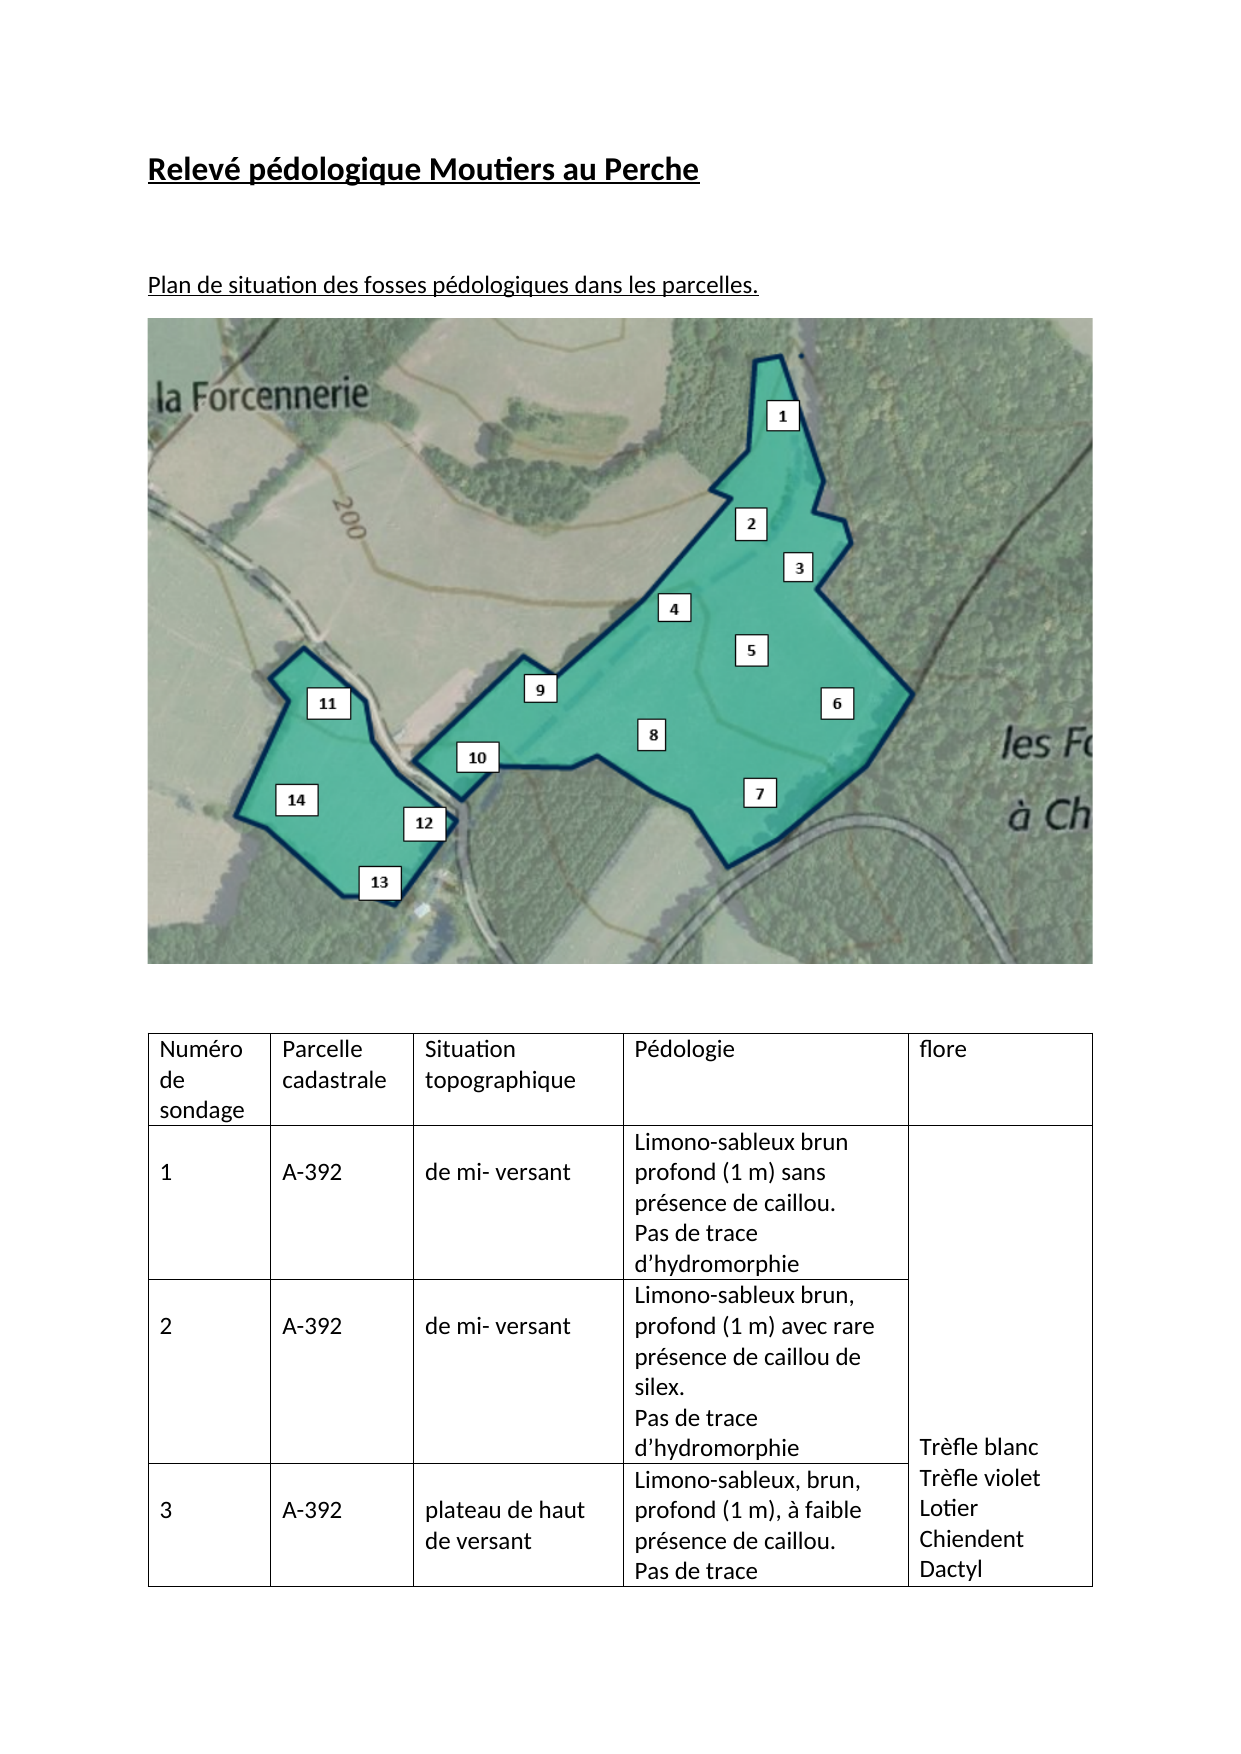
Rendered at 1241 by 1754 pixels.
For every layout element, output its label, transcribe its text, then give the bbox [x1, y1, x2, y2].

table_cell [414, 1464, 623, 1586]
table_header flore [909, 1034, 1092, 1125]
picture [147, 318, 1093, 964]
table_cell Limono-sableux brun profond (1 m) sans présence de caillou. Pas de trace d’hydromorphie [624, 1126, 908, 1279]
table_cell A-392 [271, 1126, 413, 1279]
table_header Situation topographique [414, 1034, 623, 1125]
text Relevé pédologique Moutiers au Perche [148, 148, 1093, 188]
table_header Numéro de sondage [149, 1034, 270, 1125]
text Plan de situation des fosses pédologiques dans les parcelles. [148, 269, 1093, 299]
table_header Pédologie [624, 1034, 908, 1125]
table_header Parcelle cadastrale [271, 1034, 413, 1125]
table_cell de mi- versant [414, 1126, 623, 1279]
table_cell 2 [149, 1280, 270, 1463]
table_cell A-392 [271, 1280, 413, 1463]
table_cell 3 [149, 1464, 270, 1586]
table_cell de mi- versant [414, 1280, 623, 1463]
table_cell Trèfle blanc Trèfle violet Lotier Chiendent Dactyl Millepertuis rumex [909, 1126, 1092, 1586]
table_cell A-392 [271, 1464, 413, 1586]
table_cell 1 [149, 1126, 270, 1279]
table_cell Limono-sableux brun, profond (1 m) avec rare présence de caillou de silex. Pas de trace d’hydromorphie [624, 1280, 908, 1463]
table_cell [624, 1464, 908, 1586]
